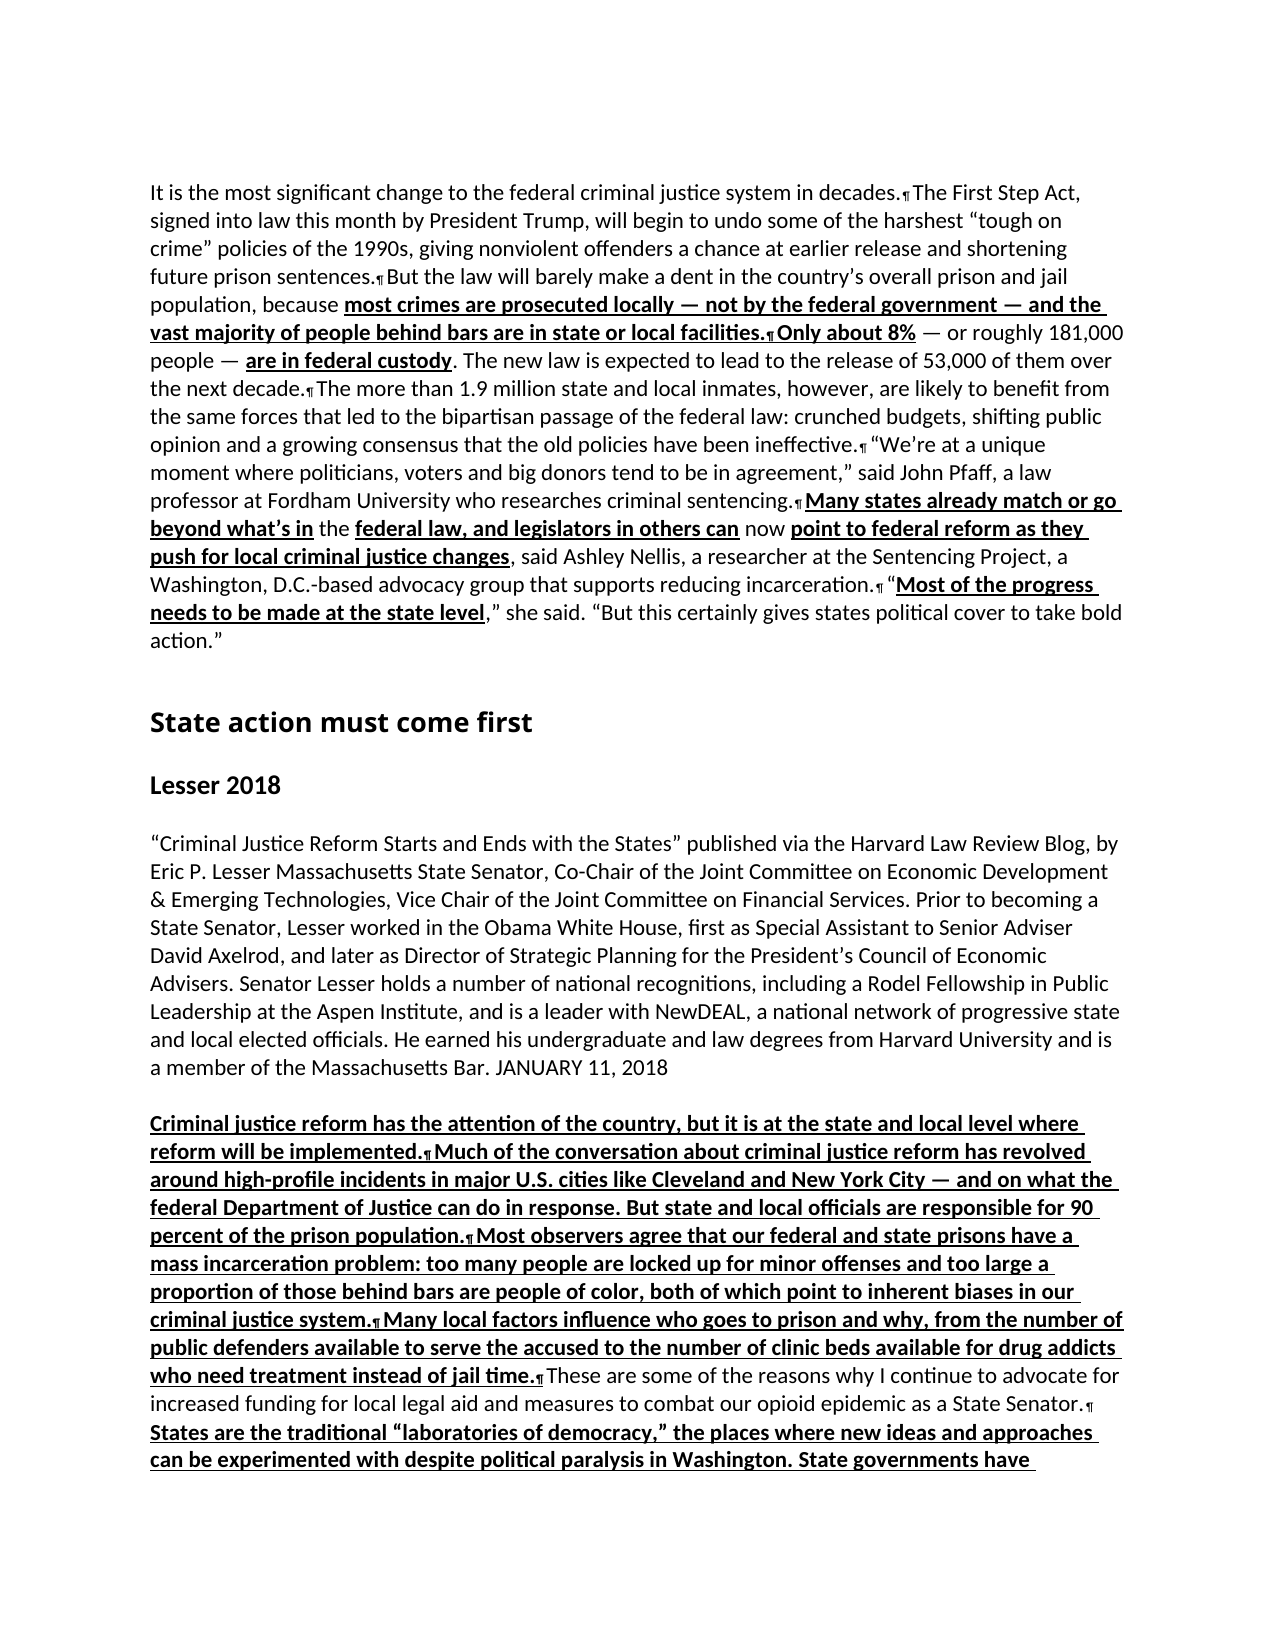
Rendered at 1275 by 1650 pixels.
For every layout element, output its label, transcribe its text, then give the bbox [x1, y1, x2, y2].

text It is the most significant change to the federal criminal justice system in decades.¶ The First Step Act, signed into law this month by President Trump, will begin to undo some of the harshest “tough on crime” policies of the 1990s, giving nonviolent offenders a chance at earlier release and shortening future prison sentences.¶ But the law will barely make a dent in the country’s overall prison and jail population, because most crimes are prosecuted locally — not by the federal government — and the vast majority of people behind bars are in state or local facilities.¶ Only about 8% — or roughly 181,000 people — are in federal custody. The new law is expected to lead to the release of 53,000 of them over the next decade.¶ The more than 1.9 million state and local inmates, however, are likely to benefit from the same forces that led to the bipartisan passage of the federal law: crunched budgets, shifting public opinion and a growing consensus that the old policies have been ineffective.¶ “We’re at a unique moment where politicians, voters and big donors tend to be in agreement,” said John Pfaff, a law professor at Fordham University who researches criminal sentencing.¶ Many states already match or go beyond what’s in the federal law, and legislators in others can now point to federal reform as they push for local criminal justice changes, said Ashley Nellis, a researcher at the Sentencing Project, a Washington, D.C.-based advocacy group that supports reducing incarceration.¶ “Most of the progress needs to be made at the state level,” she said. “But this certainly gives states political cover to take bold action.” [150, 178, 1125, 654]
text Lesser 2018 [150, 768, 1125, 801]
subtitle State action must come first [150, 703, 1125, 740]
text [150, 1109, 1125, 1474]
text “Criminal Justice Reform Starts and Ends with the States” published via the Harvard Law Review Blog, by Eric P. Lesser Massachusetts State Senator, Co-Chair of the Joint Committee on Economic Development & Emerging Technologies, Vice Chair of the Joint Committee on Financial Services. Prior to becoming a State Senator, Lesser worked in the Obama White House, first as Special Assistant to Senior Adviser David Axelrod, and later as Director of Strategic Planning for the President’s Council of Economic Advisers. Senator Lesser holds a number of national recognitions, including a Rodel Fellowship in Public Leadership at the Aspen Institute, and is a leader with NewDEAL, a national network of progressive state and local elected officials. He earned his undergraduate and law degrees from Harvard University and is a member of the Massachusetts Bar. JANUARY 11, 2018 [150, 829, 1125, 1081]
